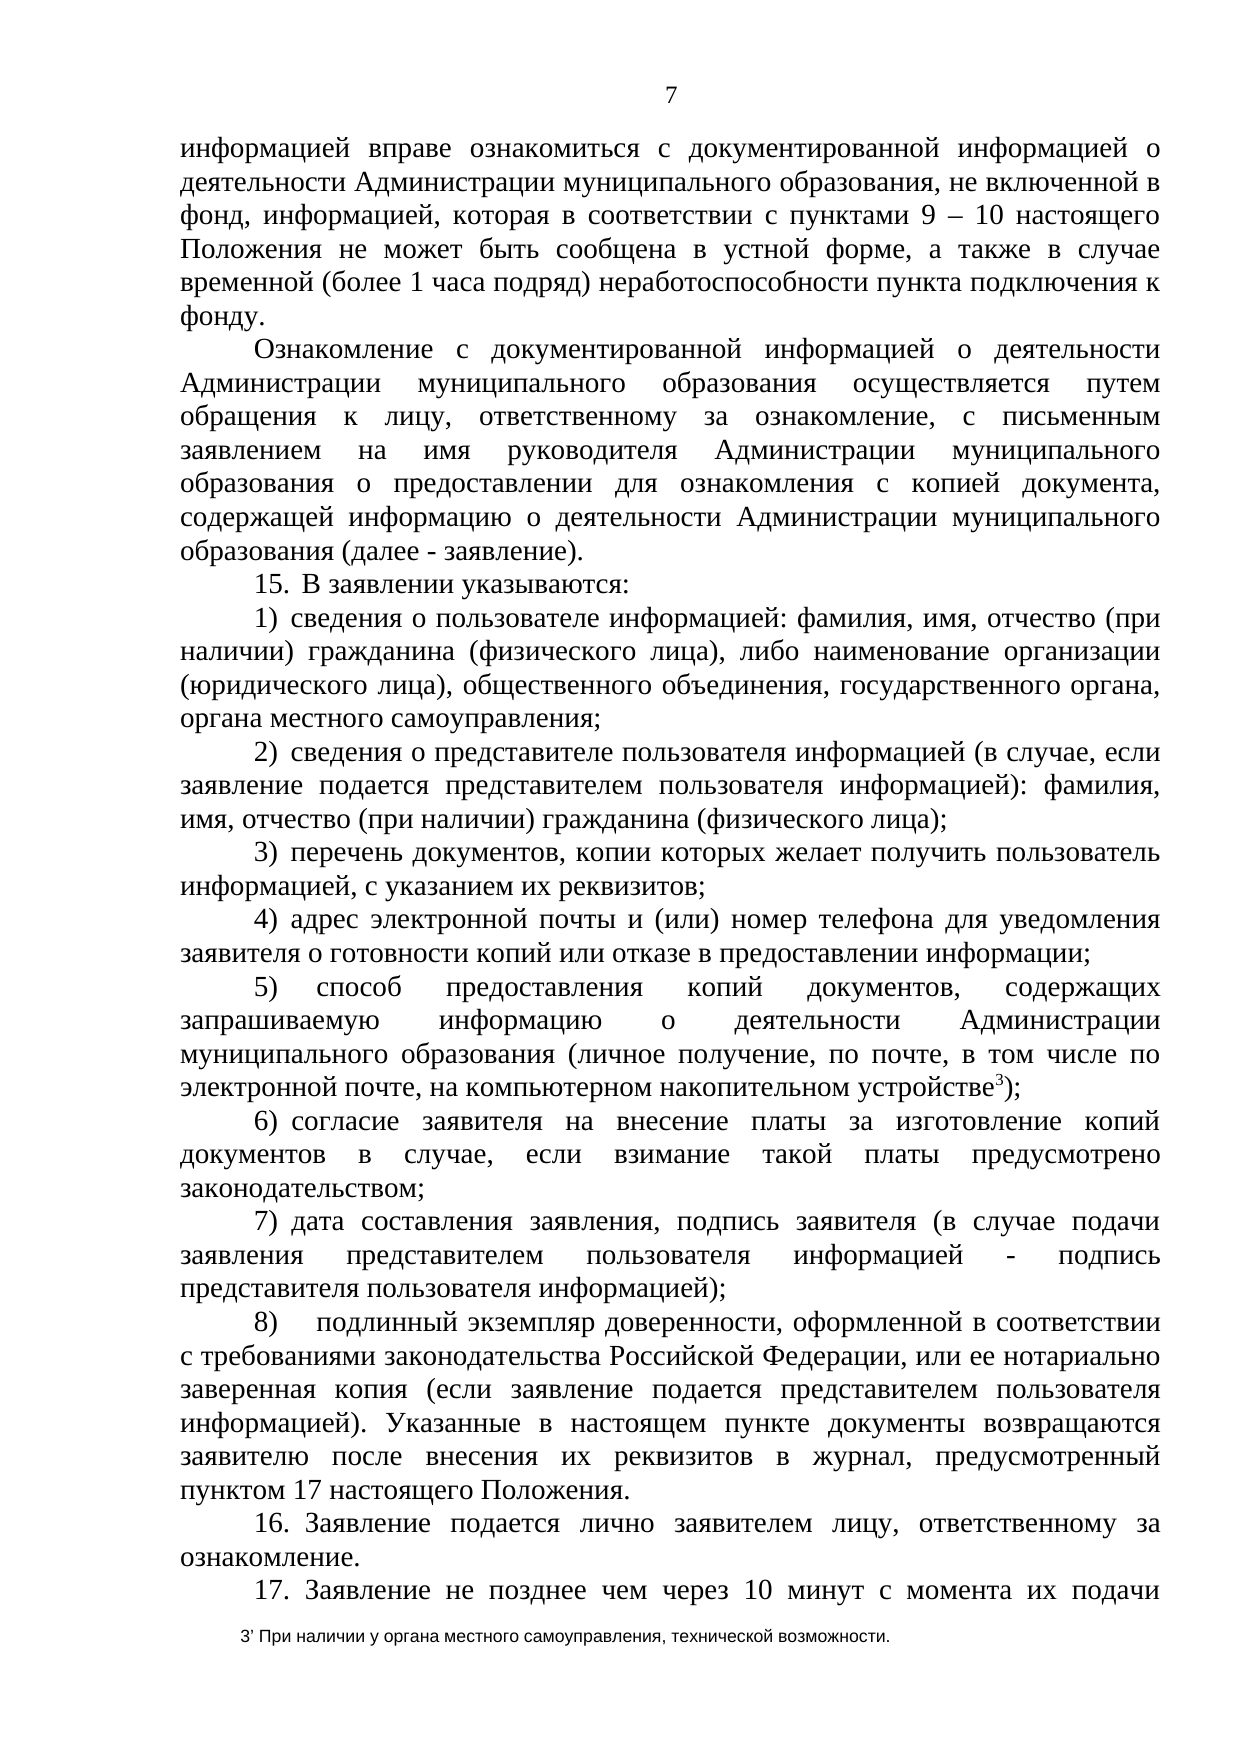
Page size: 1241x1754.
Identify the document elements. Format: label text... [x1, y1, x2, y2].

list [180, 1572, 1161, 1606]
list Заявление подается лично заявителем лицу, ответственному за ознакомление. [180, 1505, 1161, 1572]
text Ознакомление с документированной информацией о деятельности Администрации муниципального образования осуществляется путем обращения к лицу, ответственному за ознакомление, с письменным заявлением на имя руководителя Администрации муниципального образования о предоставлении для ознакомления с копией документа, содержащей информацию о деятельности Администрации муниципального образования (далее - заявление). [180, 331, 1161, 566]
list способ предоставления копий документов, содержащих запрашиваемую информацию о деятельности Администрации муниципального образования (личное получение, по почте, в том числе по электронной почте, на компьютерном накопительном устройстве); [180, 969, 1161, 1103]
list В заявлении указываются: [180, 566, 1161, 600]
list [180, 130, 1161, 331]
list согласие заявителя на внесение платы за изготовление копий документов в случае, если взимание такой платы предусмотрено законодательством; [180, 1103, 1161, 1203]
list адрес электронной почты и (или) номер телефона для уведомления заявителя о готовности копий или отказе в предоставлении информации; [180, 902, 1161, 969]
list сведения о пользователе информацией: фамилия, имя, отчество (при наличии) гражданина (физического лица), либо наименование организации (юридического лица), общественного объединения, государственного органа, органа местного самоуправления; [180, 600, 1161, 734]
list сведения о представителе пользователя информацией (в случае, если заявление подается представителем пользователя информацией): фамилия, имя, отчество (при наличии) гражданина (физического лица); [180, 734, 1161, 834]
list перечень документов, копии которых желает получить пользователь информацией, с указанием их реквизитов; [180, 834, 1161, 902]
list дата составления заявления, подпись заявителя (в случае подачи заявления представителем пользователя информацией - подпись представителя пользователя информацией); [180, 1203, 1161, 1304]
list подлинный экземпляр доверенности, оформленной в соответствии с требованиями законодательства Российской Федерации, или ее нотариально заверенная копия (если заявление подается представителем пользователя информацией). Указанные в настоящем пункте документы возвращаются заявителю после внесения их реквизитов в журнал, предусмотренный пунктом 17 настоящего Положения. [180, 1304, 1161, 1505]
